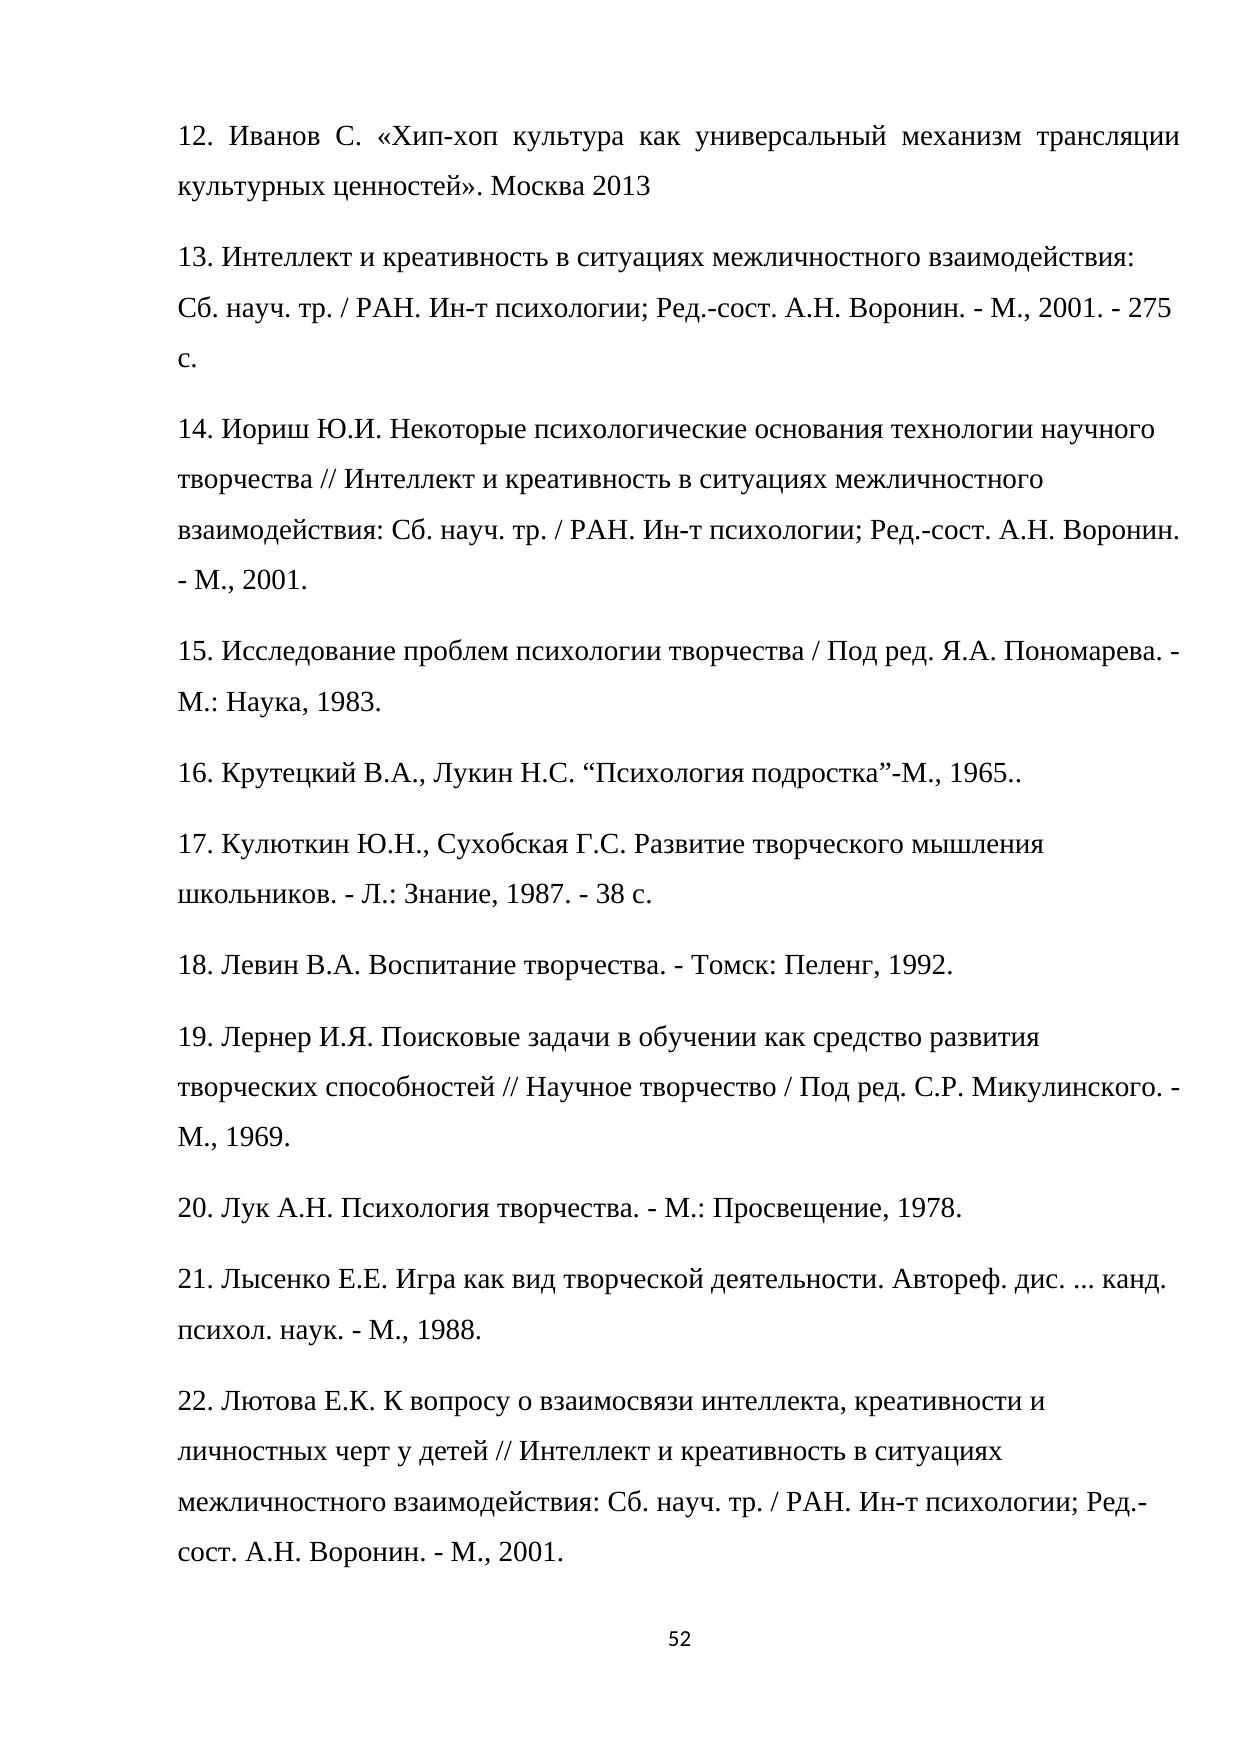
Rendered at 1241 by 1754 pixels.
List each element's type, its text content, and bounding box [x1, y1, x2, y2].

text 13. Интеллект и креативность в ситуациях межличностного взаимодействия: Сб. науч. тр. / РАН. Ин-т психологии; Ред.-сост. А.Н. Воронин. - М., 2001. - 275 с. [177, 239, 1181, 374]
text 12. Иванов С. «Хип-хоп культура как универсальный механизм трансляции культурных ценностей». Москва 2013 [177, 118, 1181, 202]
text 16. Крутецкий В.А., Лукин Н.С. “Психология подростка”-М., 1965.. [177, 755, 1181, 788]
text 14. Иориш Ю.И. Некоторые психологические основания технологии научного творчества // Интеллект и креативность в ситуациях межличностного взаимодействия: Сб. науч. тр. / РАН. Ин-т психологии; Ред.-сост. А.Н. Воронин. - М., 2001. [177, 411, 1181, 596]
text 22. Лютова Е.К. К вопросу о взаимосвязи интеллекта, креативности и личностных черт у детей // Интеллект и креативность в ситуациях межличностного взаимодействия: Сб. науч. тр. / РАН. Ин-т психологии; Ред.-сост. А.Н. Воронин. - М., 2001. [177, 1383, 1181, 1567]
text 17. Кулюткин Ю.Н., Сухобская Г.С. Развитие творческого мышления школьников. - Л.: Знание, 1987. - 38 с. [177, 826, 1181, 910]
text 20. Лук А.Н. Психология творчества. - М.: Просвещение, 1978. [177, 1190, 1181, 1224]
text 18. Левин В.А. Воспитание творчества. - Томск: Пеленг, 1992. [177, 947, 1181, 981]
text 19. Лернер И.Я. Поисковые задачи в обучении как средство развития творческих способностей // Научное творчество / Под ред. С.Р. Микулинского. - М., 1969. [177, 1019, 1181, 1153]
text 21. Лысенко Е.Е. Игра как вид творческой деятельности. Автореф. дис. ... канд. психол. наук. - М., 1988. [177, 1262, 1181, 1345]
text 15. Исследование проблем психологии творчества / Под ред. Я.А. Пономарева. - М.: Наука, 1983. [177, 633, 1181, 717]
